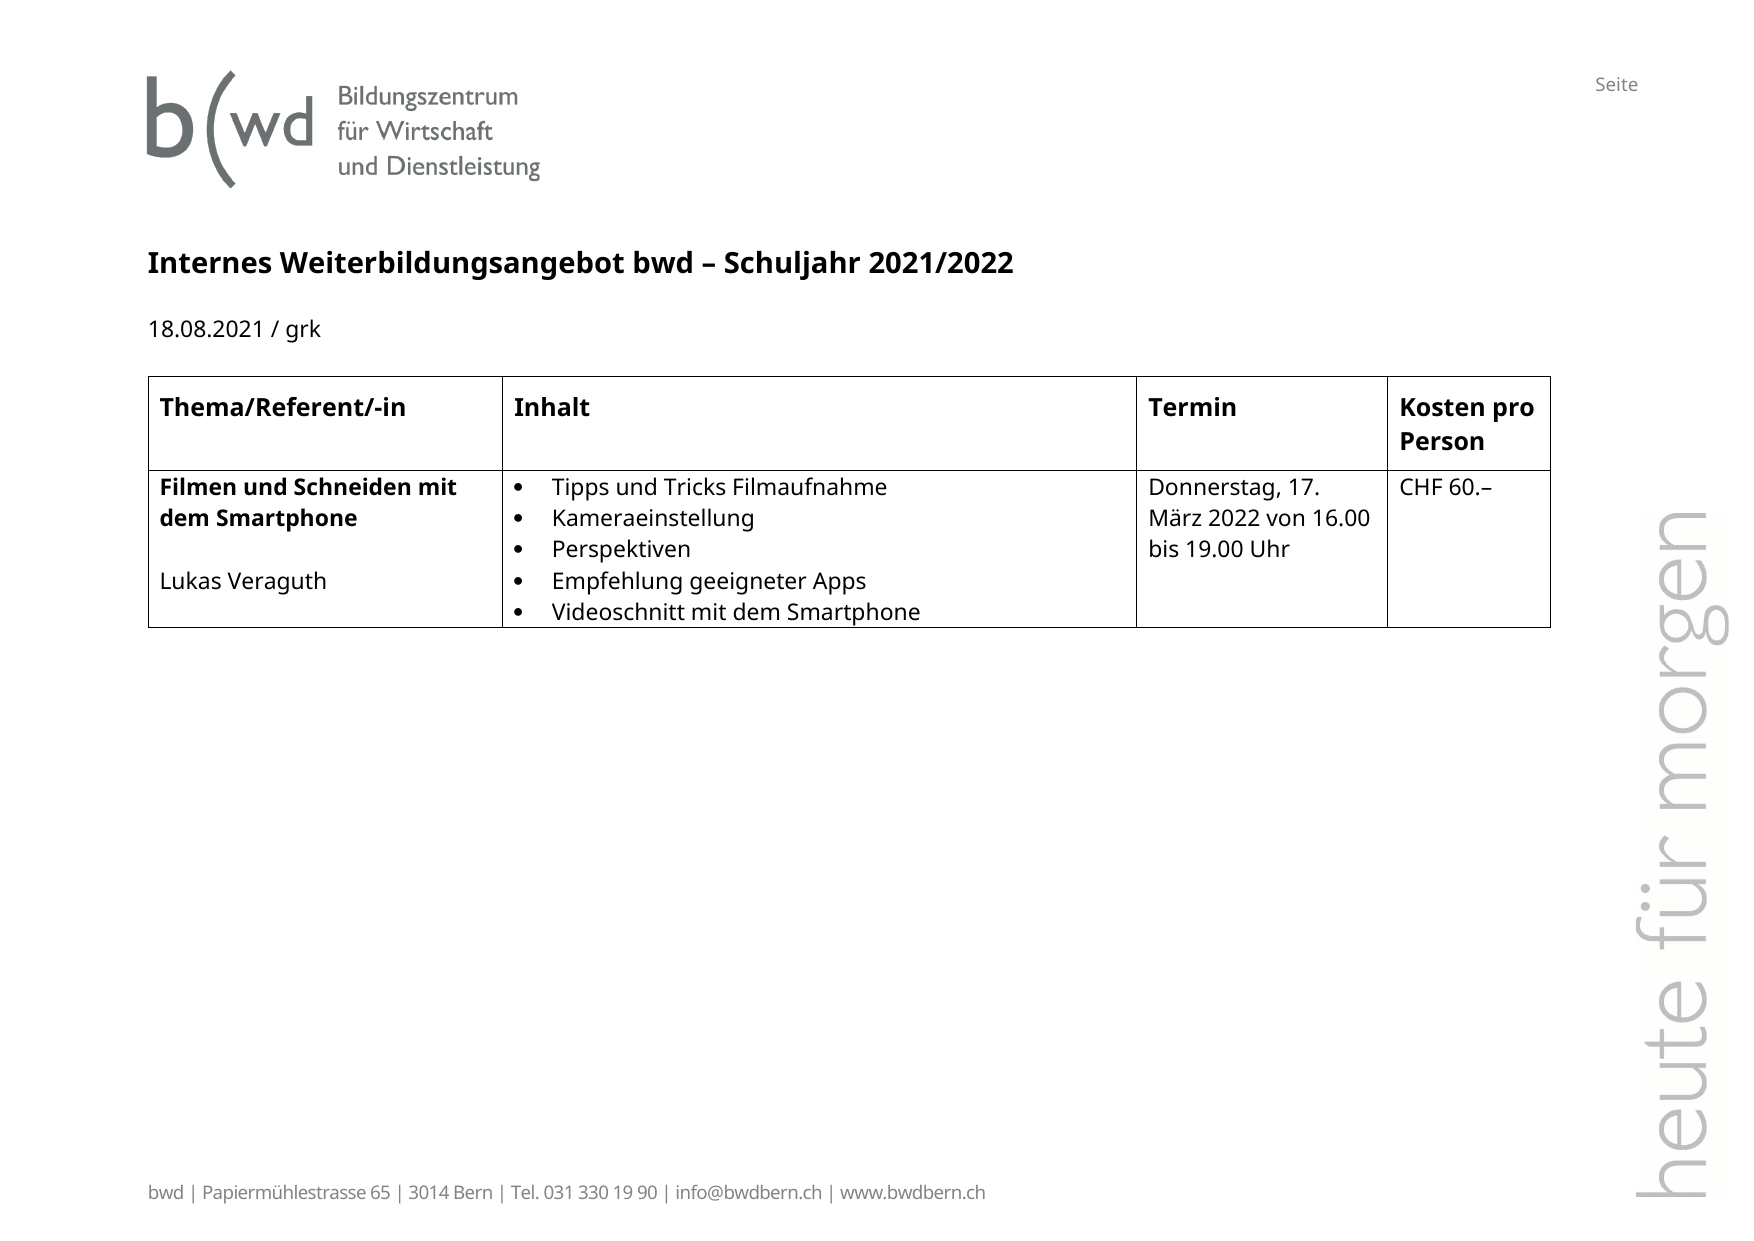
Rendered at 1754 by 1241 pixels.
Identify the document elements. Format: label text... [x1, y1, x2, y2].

subtitle Internes Weiterbildungsangebot bwd – Schuljahr 2021/2022 [148, 242, 1606, 282]
picture [1635, 513, 1729, 1197]
table_header Kosten pro Person [1388, 377, 1550, 470]
table_header Thema/Referent/-in [149, 377, 502, 470]
picture [146, 70, 540, 189]
table_header Termin [1137, 377, 1387, 470]
table_cell Filmen und Schneiden mit dem Smartphone Lukas Veraguth [149, 471, 502, 627]
table_header Inhalt [503, 377, 1136, 470]
text 18.08.2021 / grk [148, 313, 1606, 344]
table_cell Tipps und Tricks Filmaufnahme Kameraeinstellung Perspektiven Empfehlung geeigneter Apps Videoschnitt mit dem Smartphone [503, 471, 1136, 627]
table_cell CHF 60.– [1388, 471, 1550, 627]
table_cell Donnerstag, 17. März 2022 von 16.00 bis 19.00 Uhr [1137, 471, 1387, 627]
